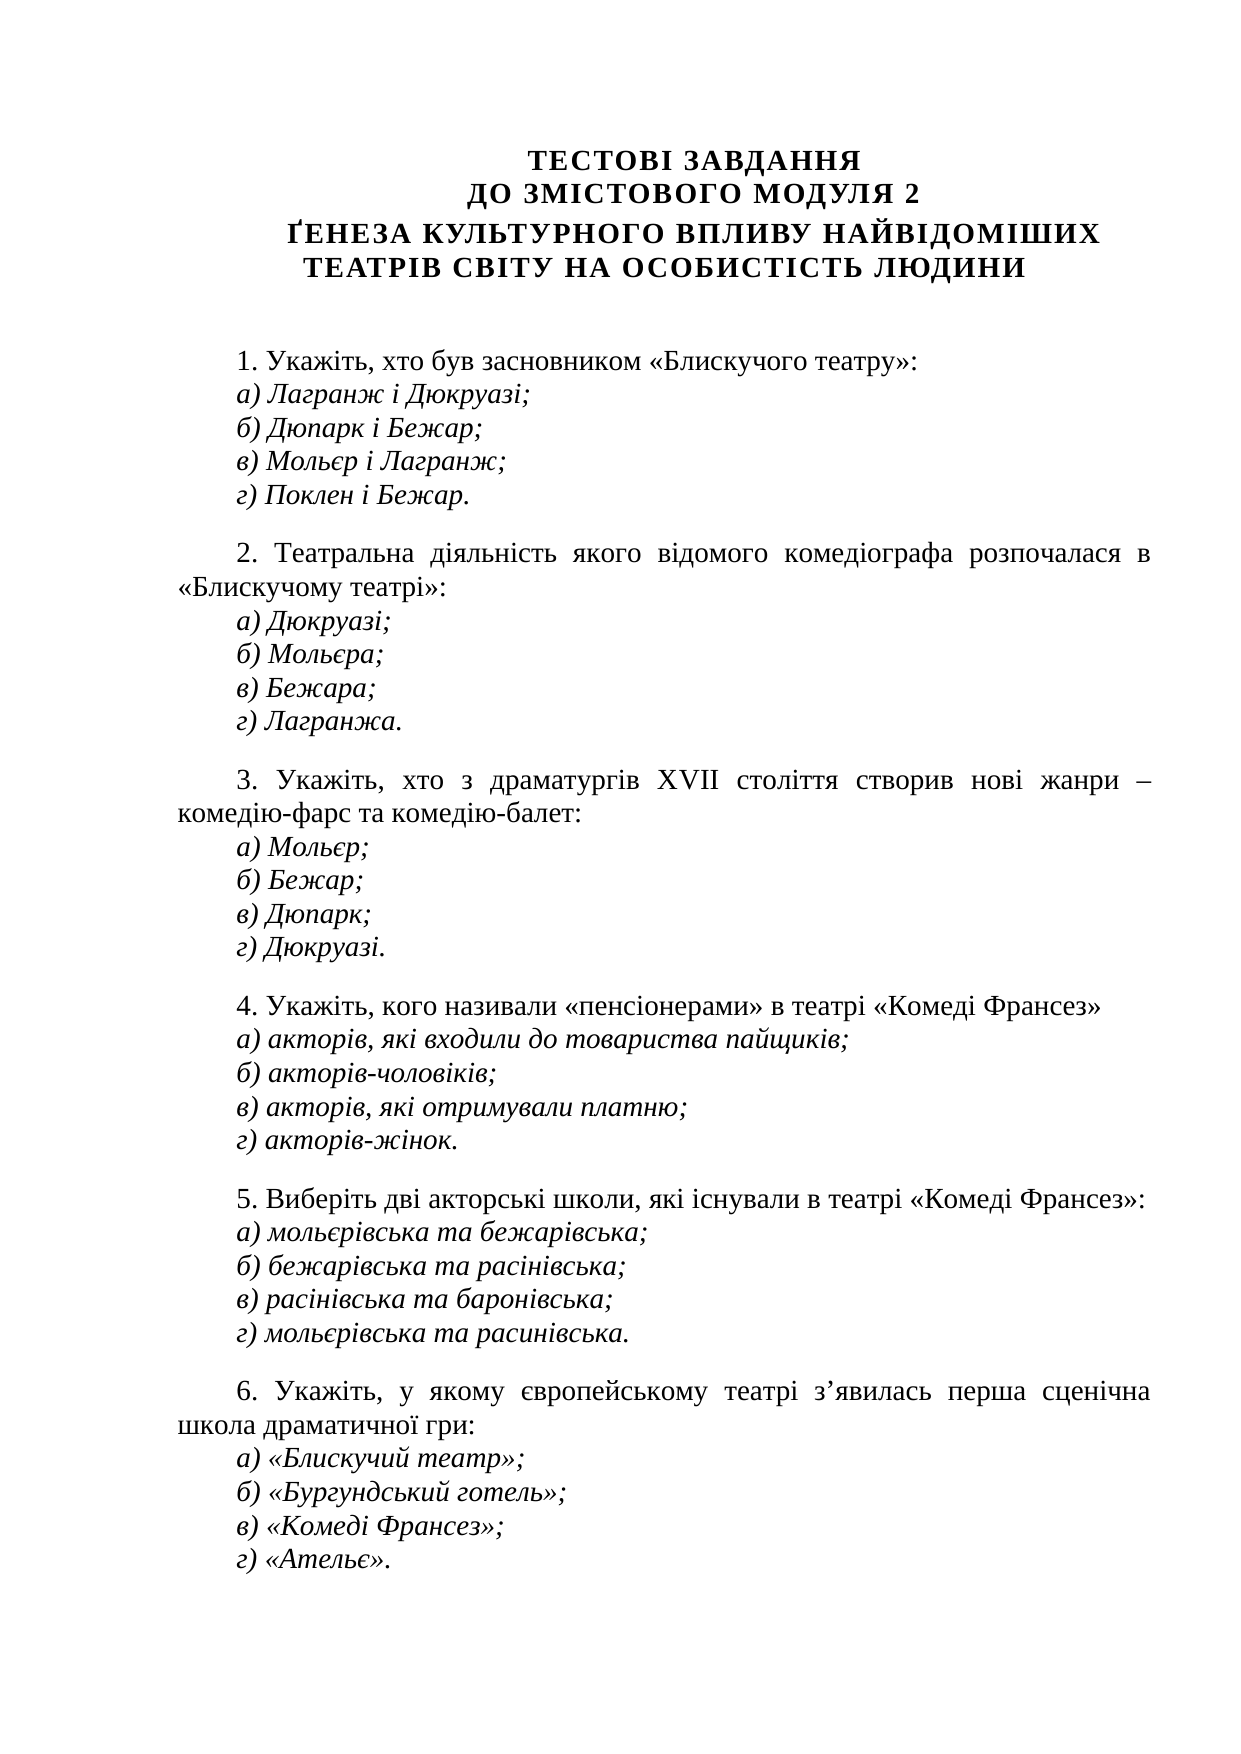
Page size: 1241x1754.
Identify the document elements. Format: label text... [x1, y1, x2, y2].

text в) Бежара; [177, 670, 1152, 703]
text а) мольєрівська та бежарівська; [177, 1214, 1152, 1248]
text в) Дюпарк; [177, 896, 1152, 929]
text б) акторів-чоловіків; [177, 1055, 1152, 1089]
text а) Лагранж і Дюкруазі; [177, 376, 1152, 410]
text в) акторів, які отримували платню; [177, 1089, 1152, 1122]
text 5. Виберіть дві акторські школи, які існували в театрі «Комеді Франсез»: [177, 1181, 1152, 1214]
subtitle Ґенеза культурного впливу найвідоміших театрів світу на особистість людини [177, 216, 1152, 283]
text в) расінівська та баронівська; [177, 1281, 1152, 1315]
text а) «Блискучий театр»; [177, 1441, 1152, 1474]
text б) Дюпарк і Бежар; [177, 410, 1152, 443]
text г) акторів-жінок. [177, 1122, 1152, 1156]
text а) Мольєр; [177, 829, 1152, 862]
text 1. Укажіть, хто був засновником «Блискучого театру»: [177, 343, 1152, 376]
text а) Дюкруазі; [177, 603, 1152, 636]
text г) Поклен і Бежар. [177, 477, 1152, 511]
text г) мольєрівська та расинівська. [177, 1315, 1152, 1348]
text 3. Укажіть, хто з драматургів ХVІІ століття створив нові жанри – комедію-фарс та комедію-балет: [177, 762, 1152, 829]
text г) «Ательє». [177, 1541, 1152, 1575]
text б) бежарівська та расінівська; [177, 1248, 1152, 1281]
text 6. Укажіть, у якому європейському театрі з’явилась перша сценічна школа драматичної гри: [177, 1373, 1152, 1441]
text в) Мольєр і Лагранж; [177, 443, 1152, 477]
text б) Бежар; [177, 862, 1152, 896]
text б) «Бургундський готель»; [177, 1474, 1152, 1508]
text б) Мольєра; [177, 636, 1152, 670]
text а) акторів, які входили до товариства пайщиків; [177, 1022, 1152, 1055]
text в) «Комеді Франсез»; [177, 1508, 1152, 1541]
text г) Лагранжа. [177, 703, 1152, 737]
text 4. Укажіть, кого називали «пенсіонерами» в театрі «Комеді Франсез» [177, 988, 1152, 1022]
text г) Дюкруазі. [177, 929, 1152, 963]
subtitle Тестові завдання [177, 143, 1152, 177]
subtitle до Змістового модуля 2 [177, 177, 1152, 210]
text 2. Театральна діяльність якого відомого комедіографа розпочалася в «Блискучому театрі»: [177, 536, 1152, 603]
